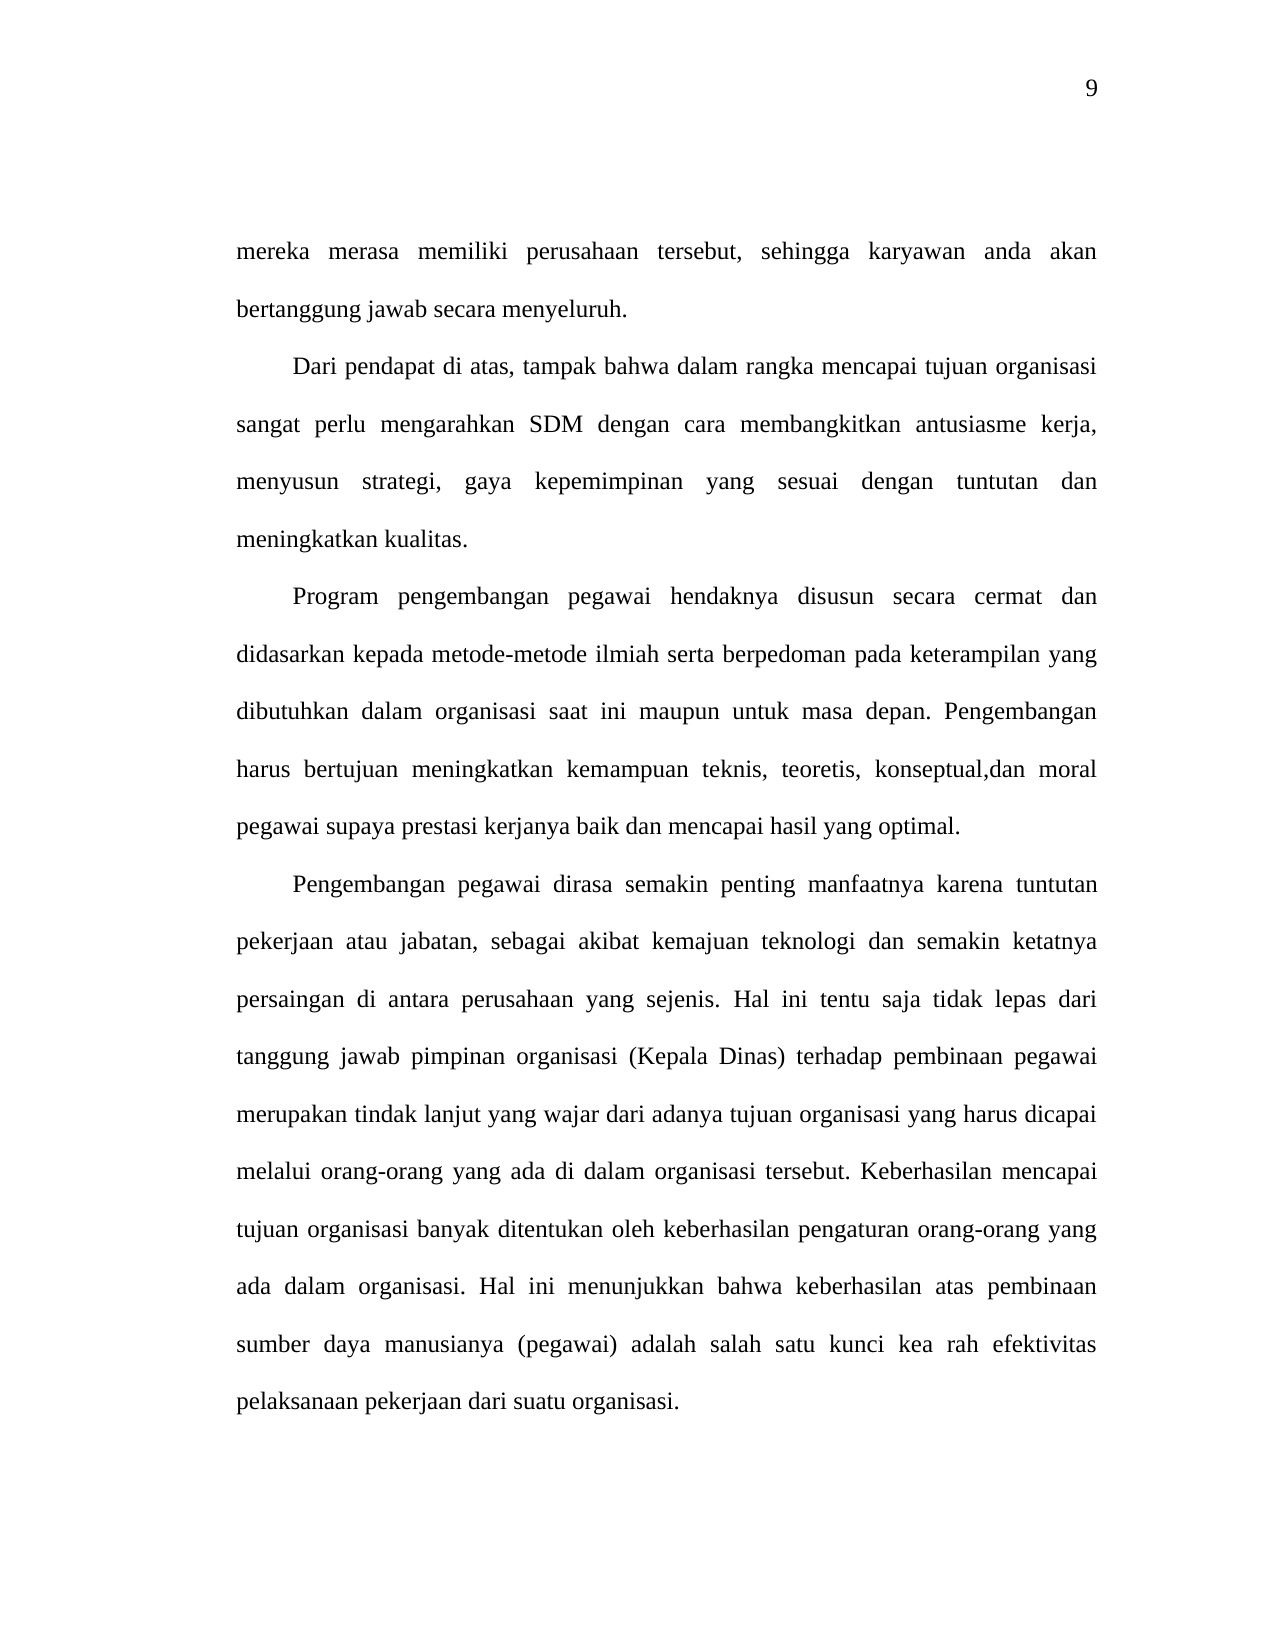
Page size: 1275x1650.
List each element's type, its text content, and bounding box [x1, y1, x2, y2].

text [236, 236, 1098, 322]
text Pengembangan pegawai dirasa semakin penting manfaatnya karena tuntutan pekerjaan atau jabatan, sebagai akibat kemajuan teknologi dan semakin ketatnya persaingan di antara perusahaan yang sejenis. Hal ini tentu saja tidak lepas dari tanggung jawab pimpinan organisasi (Kepala Dinas) terhadap pembinaan pegawai merupakan tindak lanjut yang wajar dari adanya tujuan organisasi yang harus dicapai melalui orang-orang yang ada di dalam organisasi tersebut. Keberhasilan mencapai tujuan organisasi banyak ditentukan oleh keberhasilan pengaturan orang-orang yang ada dalam organisasi. Hal ini menunjukkan bahwa keberhasilan atas pembinaan sumber daya manusianya (pegawai) adalah salah satu kunci kea rah efektivitas pelaksanaan pekerjaan dari suatu organisasi. [236, 869, 1098, 1415]
text Dari pendapat di atas, tampak bahwa dalam rangka mencapai tujuan organisasi sangat perlu mengarahkan SDM dengan cara membangkitkan antusiasme kerja, menyusun strategi, gaya kepemimpinan yang sesuai dengan tuntutan dan meningkatkan kualitas. [236, 351, 1098, 552]
text Program pengembangan pegawai hendaknya disusun secara cermat dan didasarkan kepada metode-metode ilmiah serta berpedoman pada keterampilan yang dibutuhkan dalam organisasi saat ini maupun untuk masa depan. Pengembangan harus bertujuan meningkatkan kemampuan teknis, teoretis, konseptual,dan moral pegawai supaya prestasi kerjanya baik dan mencapai hasil yang optimal. [236, 581, 1098, 840]
